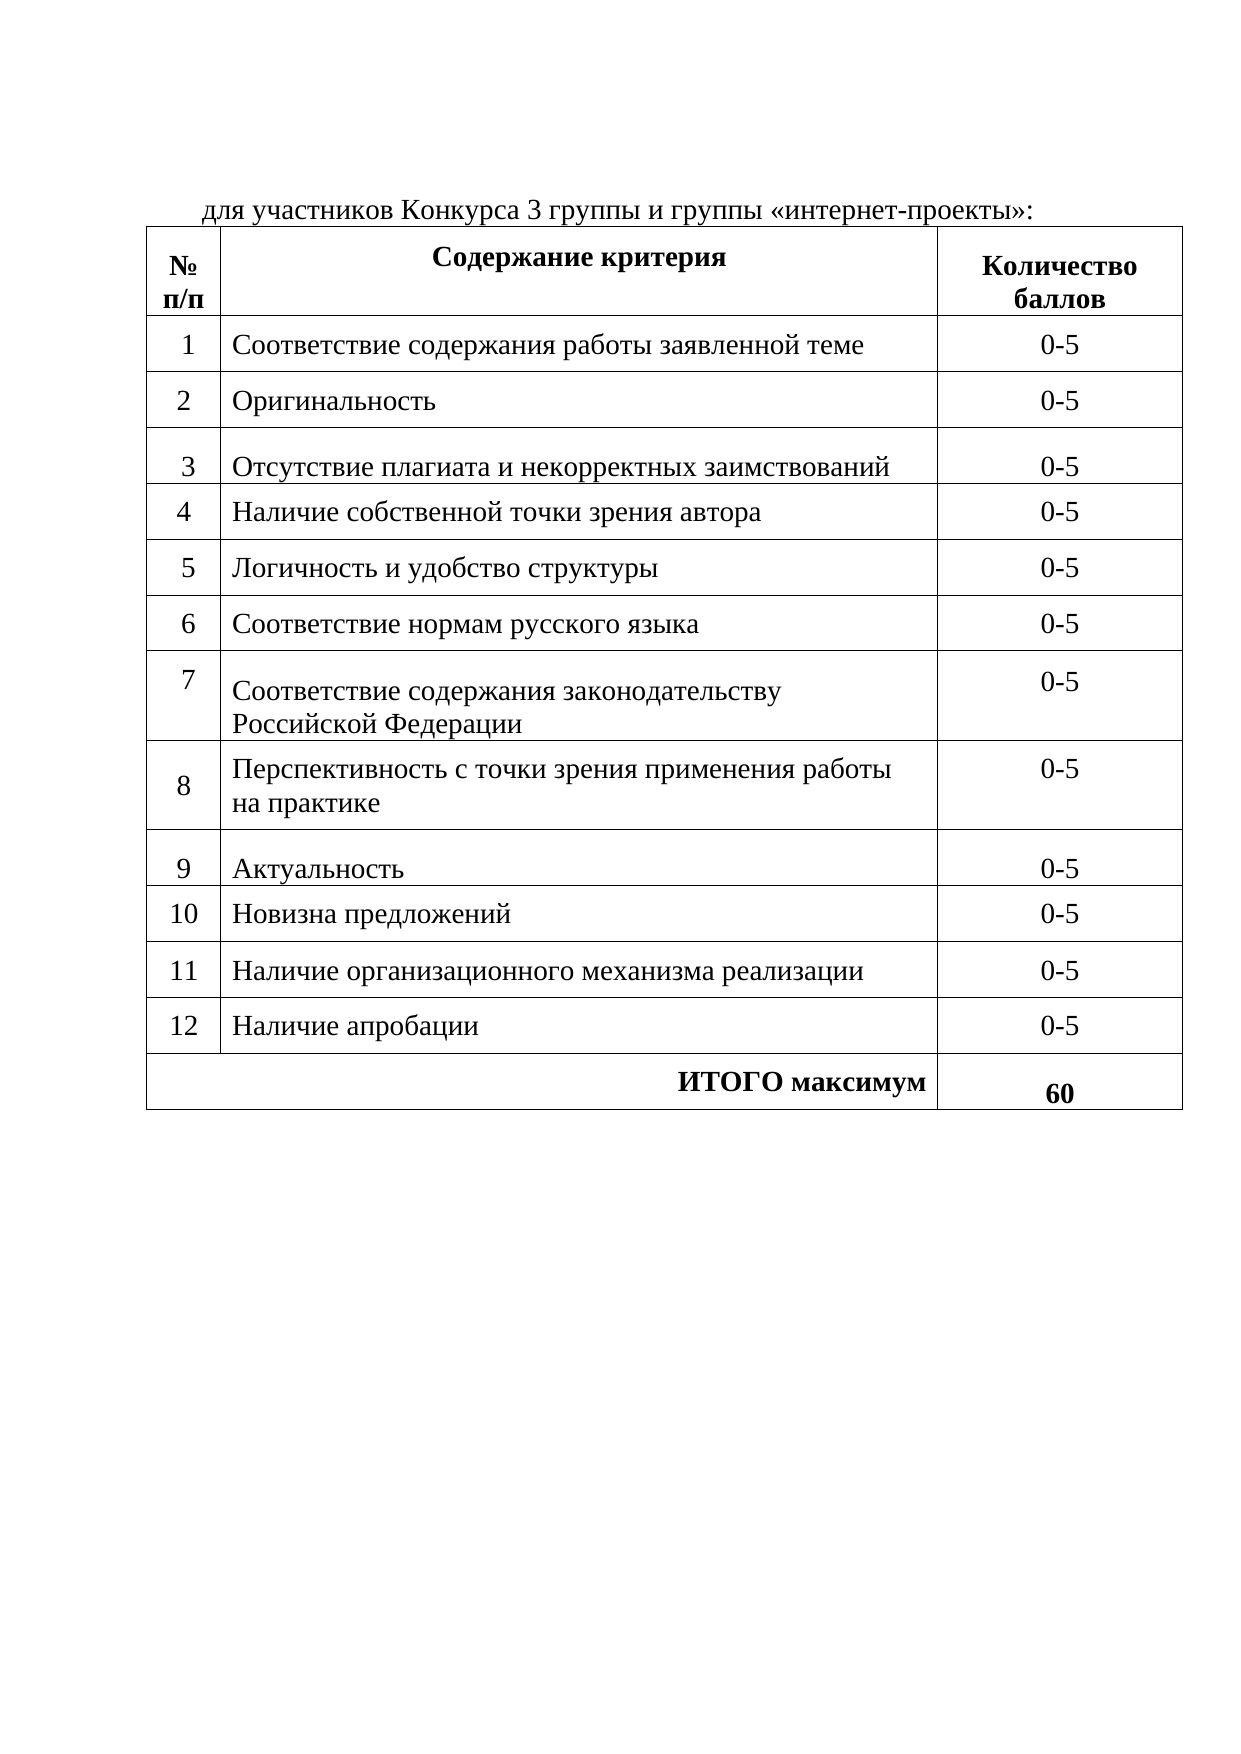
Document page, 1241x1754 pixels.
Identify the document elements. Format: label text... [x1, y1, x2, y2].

table_cell Актуальность [221, 830, 937, 885]
table_cell 0-5 [938, 998, 1182, 1052]
table_cell 0-5 [938, 540, 1182, 595]
table_cell Соответствие содержания работы заявленной теме [221, 316, 937, 371]
table_header № п/п [147, 227, 220, 315]
text для участников Конкурса 3 группы и группы «интернет-проекты»: [202, 192, 1182, 226]
table_cell 0-5 [938, 372, 1182, 427]
table_cell 3 [147, 428, 220, 483]
table_cell 1 [147, 316, 220, 371]
table_cell 7 [147, 651, 220, 740]
table_cell Наличие апробации [221, 998, 937, 1052]
table_cell Оригинальность [221, 372, 937, 427]
table_cell 0-5 [938, 651, 1182, 740]
table_cell 8 [147, 741, 220, 829]
table_cell Отсутствие плагиата и некорректных заимствований [221, 428, 937, 483]
table_cell 5 [147, 540, 220, 595]
table_cell Новизна предложений [221, 886, 937, 941]
table_cell Наличие собственной точки зрения автора [221, 484, 937, 539]
table_cell 0-5 [938, 484, 1182, 539]
table_cell 0-5 [938, 428, 1182, 483]
table_cell 2 [147, 372, 220, 427]
table_cell 0-5 [938, 942, 1182, 997]
table_cell Соответствие содержания законодательству Российской Федерации [221, 651, 937, 740]
table_cell 11 [147, 942, 220, 997]
table_cell Наличие организационного механизма реализации [221, 942, 937, 997]
table_cell 10 [147, 886, 220, 941]
table_cell 0-5 [938, 596, 1182, 650]
table_cell 9 [147, 830, 220, 885]
table_cell 12 [147, 998, 220, 1052]
table_header Количество баллов [938, 227, 1182, 315]
table_cell Соответствие нормам русского языка [221, 596, 937, 650]
table_cell Перспективность с точки зрения применения работы на практике [221, 741, 937, 829]
table_cell 6 [147, 596, 220, 650]
table_cell 4 [147, 484, 220, 539]
table_cell 60 [938, 1054, 1182, 1109]
table_header Содержание критерия [221, 227, 937, 315]
table_cell 0-5 [938, 830, 1182, 885]
table_cell 0-5 [938, 886, 1182, 941]
table_cell ИТОГО максимум [147, 1054, 937, 1109]
table_cell Логичность и удобство структуры [221, 540, 937, 595]
table_cell 0-5 [938, 741, 1182, 829]
table_cell 0-5 [938, 316, 1182, 371]
